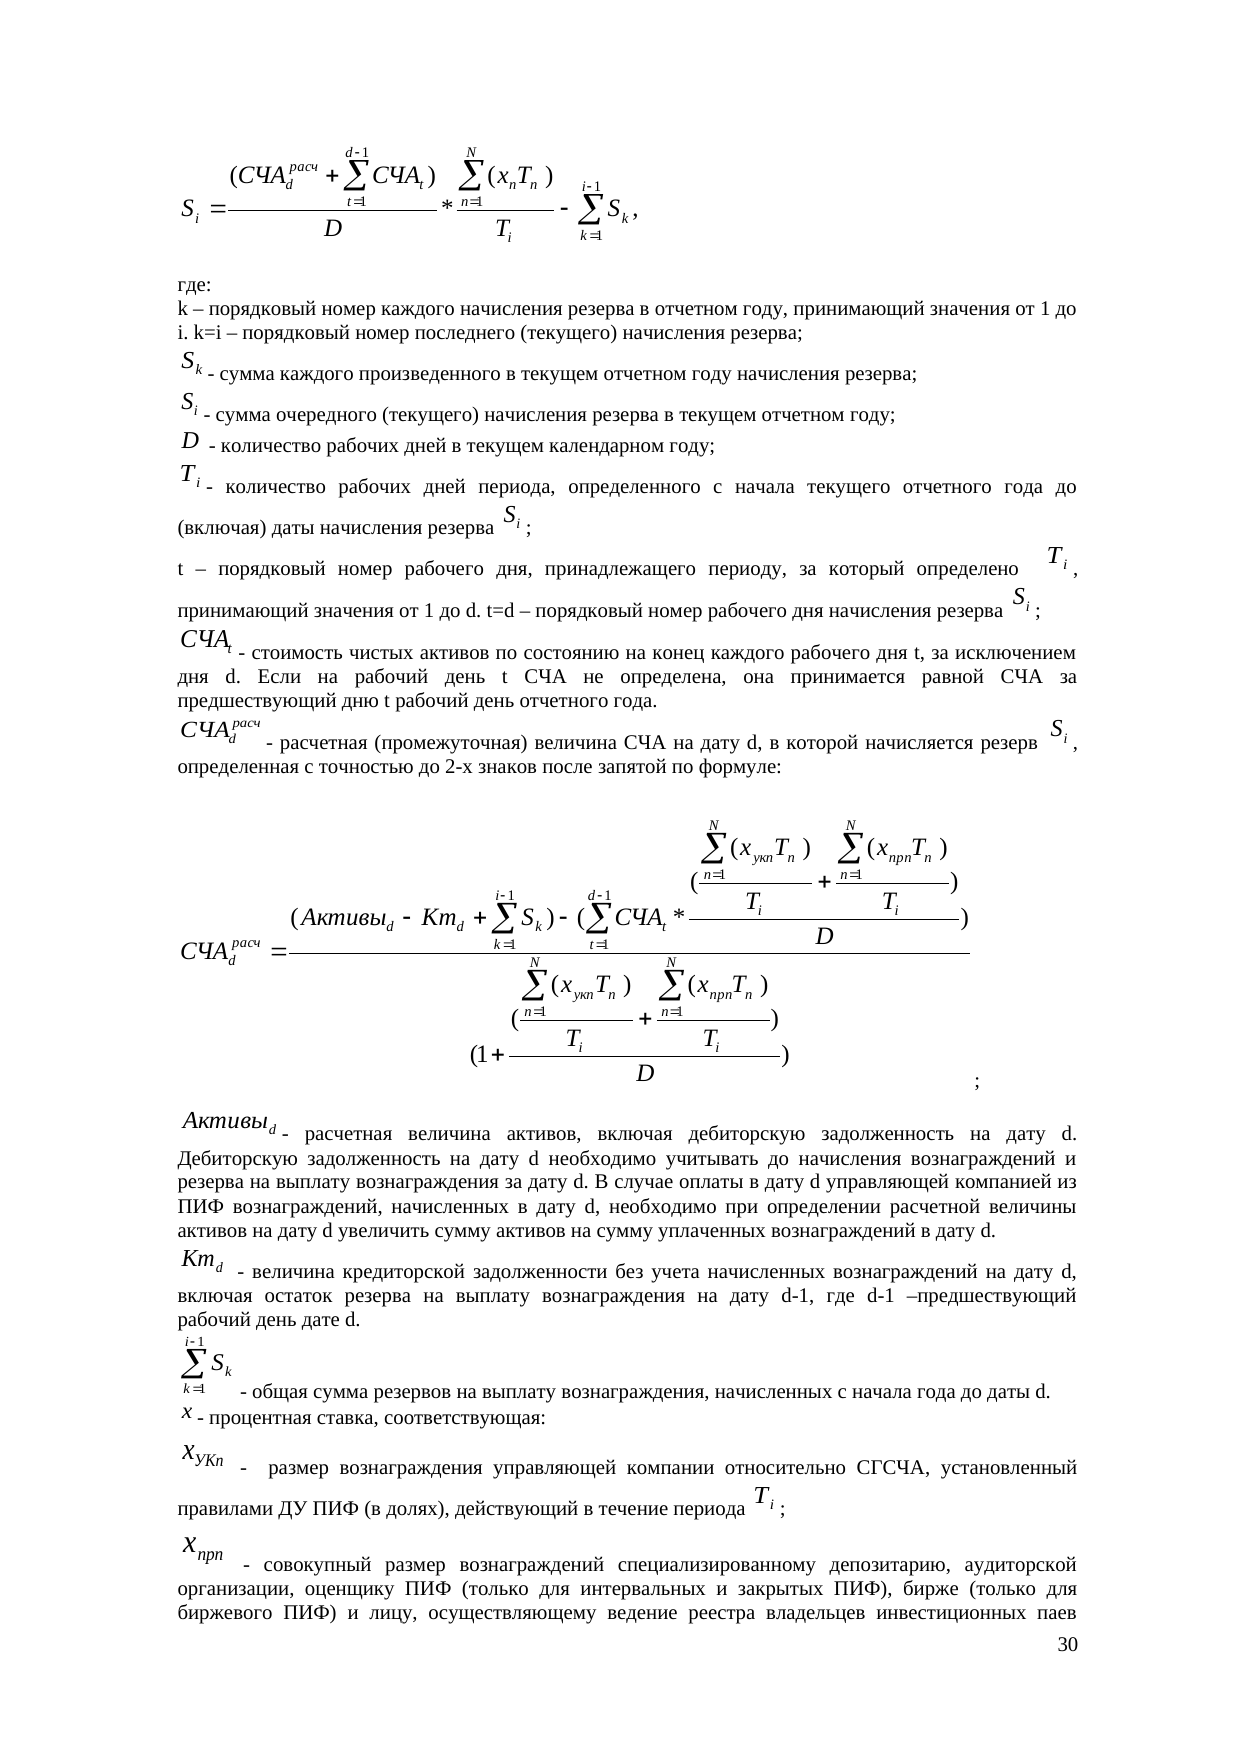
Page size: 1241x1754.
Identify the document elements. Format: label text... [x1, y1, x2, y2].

text - сумма очередного (текущего) начисления резерва в текущем отчетном году; [177, 385, 1078, 426]
text - сумма каждого произведенного в текущем отчетном году начисления резерва; [177, 344, 1078, 385]
text - расчетная (промежуточная) величина СЧА на дату d, в которой начисляется резерв , определенная с точностью до 2-х знаков после запятой по формуле: [177, 712, 1078, 778]
text - процентная ставка, соответствующая: [177, 1403, 1078, 1429]
text k – порядковый номер каждого начисления резерва в отчетном году, принимающий значения от 1 до i. k=i – порядковый номер последнего (текущего) начисления резерва; [177, 296, 1078, 344]
text t – порядковый номер рабочего дня, принадлежащего периоду, за который определено , принимающий значения от 1 до d. t=d – порядковый номер рабочего дня начисления резерва ; [177, 539, 1078, 622]
text - стоимость чистых активов по состоянию на конец каждого рабочего дня t, за исключением дня d. Если на рабочий день t СЧА не определена, она принимается равной СЧА за предшествующий дню t рабочий день отчетного года. [177, 622, 1078, 712]
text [177, 1520, 1078, 1624]
text - количество рабочих дней периода, определенного с начала текущего отчетного года до (включая) даты начисления резерва ; [177, 457, 1078, 539]
text - общая сумма резервов на выплату вознаграждения, начисленных с начала года до даты d. [177, 1331, 1078, 1403]
text - расчетная величина активов, включая дебиторскую задолженность на дату d. Дебиторскую задолженность на дату d необходимо учитывать до начисления вознаграждений и резерва на выплату вознаграждения за дату d. В случае оплаты в дату d управляющей компанией из ПИФ вознаграждений, начисленных в дату d, необходимо при определении расчетной величины активов на дату d увеличить сумму активов на сумму уплаченных вознаграждений в дату d. [177, 1104, 1078, 1242]
text - размер вознаграждения управляющей компании относительно СГСЧА, установленный правилами ДУ ПИФ (в долях), действующий в течение периода ; [177, 1429, 1078, 1520]
text ; [177, 814, 1078, 1092]
text где: [177, 272, 1078, 296]
text - количество рабочих дней в текущем календарном году; [177, 426, 1078, 457]
text - величина кредиторской задолженности без учета начисленных вознаграждений на дату d, включая остаток резерва на выплату вознаграждения на дату d-1, где d-1 –предшествующий рабочий день дате d. [177, 1242, 1078, 1331]
